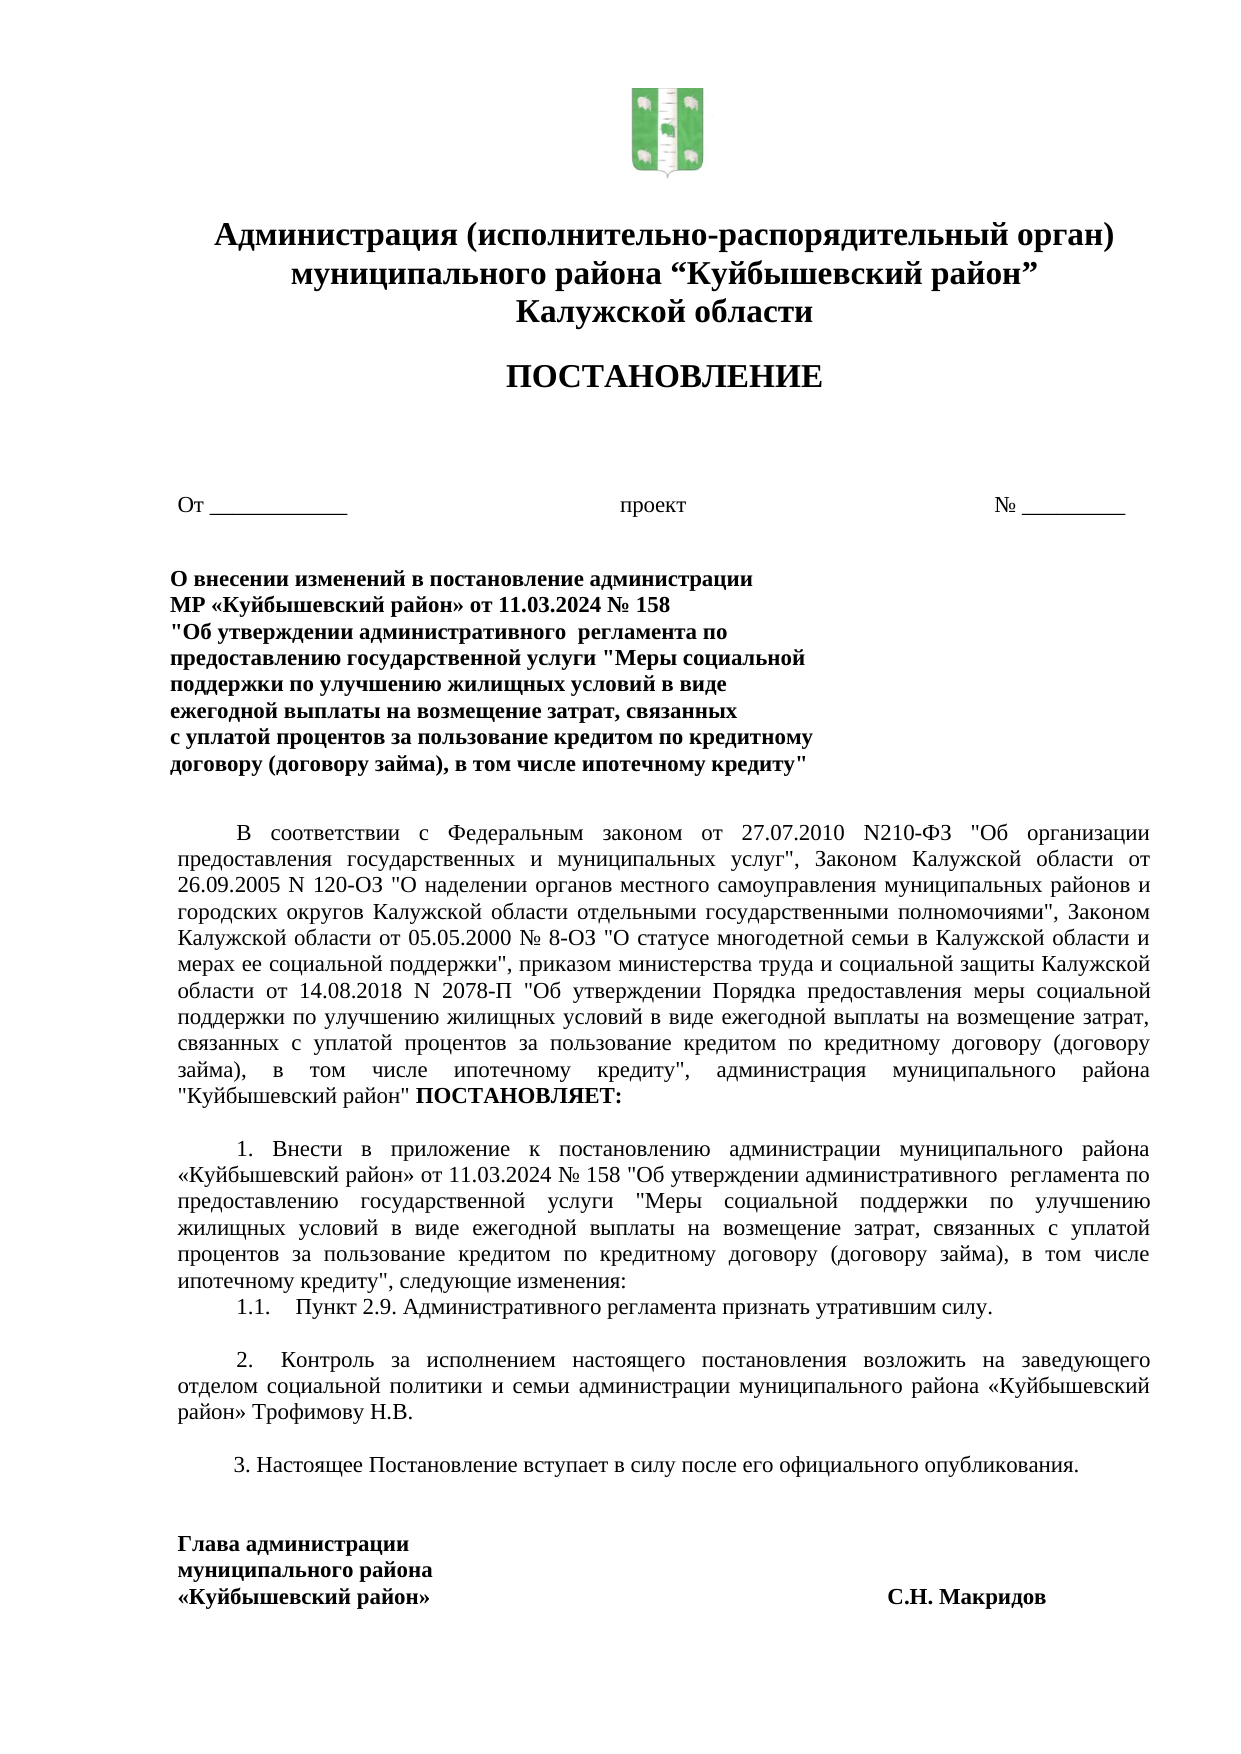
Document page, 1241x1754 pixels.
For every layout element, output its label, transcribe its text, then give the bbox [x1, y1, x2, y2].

text Калужской области [177, 291, 1152, 329]
title Глава администрации [177, 1530, 1152, 1557]
text Администрация (исполнительно-распорядительный орган) муниципального района “Куйбышевский район” [177, 214, 1152, 291]
picture [620, 88, 717, 188]
title муниципального района [177, 1557, 1152, 1583]
list Контроль за исполнением настоящего постановления возложить на заведующего отделом социальной политики и семьи администрации муниципального района «Куйбышевский район» Трофимову Н.В. [177, 1346, 1152, 1425]
title 1. Внести в приложение к постановлению администрации муниципального района «Куйбышевский район» от 11.03.2024 № 158 "Об утверждении административного регламента по предоставлению государственной услуги "Меры социальной поддержки по улучшению жилищных условий в виде ежегодной выплаты на возмещение затрат, связанных с уплатой процентов за пользование кредитом по кредитному договору (договору займа), в том числе ипотечному кредиту", следующие изменения: [177, 1135, 1152, 1293]
list Пункт 2.9. Административного регламента признать утратившим силу. [177, 1293, 1152, 1319]
title В соответствии с Федеральным законом от 27.07.2010 N210-ФЗ "Об организации предоставления государственных и муниципальных услуг", Законом Калужской области от 26.09.2005 N 120-ОЗ "О наделении органов местного самоуправления муниципальных районов и городских округов Калужской области отдельными государственными полномочиями", Законом Калужской области от 05.05.2000 № 8-ОЗ "О статусе многодетной семьи в Калужской области и мерах ее социальной поддержки", приказом министерства труда и социальной защиты Калужской области от 14.08.2018 N 2078-П "Об утверждении Порядка предоставления меры социальной поддержки по улучшению жилищных условий в виде ежегодной выплаты на возмещение затрат, связанных с уплатой процентов за пользование кредитом по кредитному договору (договору займа), в том числе ипотечному кредиту", администрация муниципального района "Куйбышевский район" ПОСТАНОВЛЯЕТ: [177, 819, 1152, 1108]
text 3. Настоящее Постановление вступает в силу после его официального опубликования. [177, 1451, 1152, 1477]
text ПОСТАНОВЛЕНИЕ [177, 356, 1152, 394]
text От ____________ проект № _________ [177, 491, 1152, 517]
title «Куйбышевский район» С.Н. Макридов [177, 1583, 1152, 1609]
